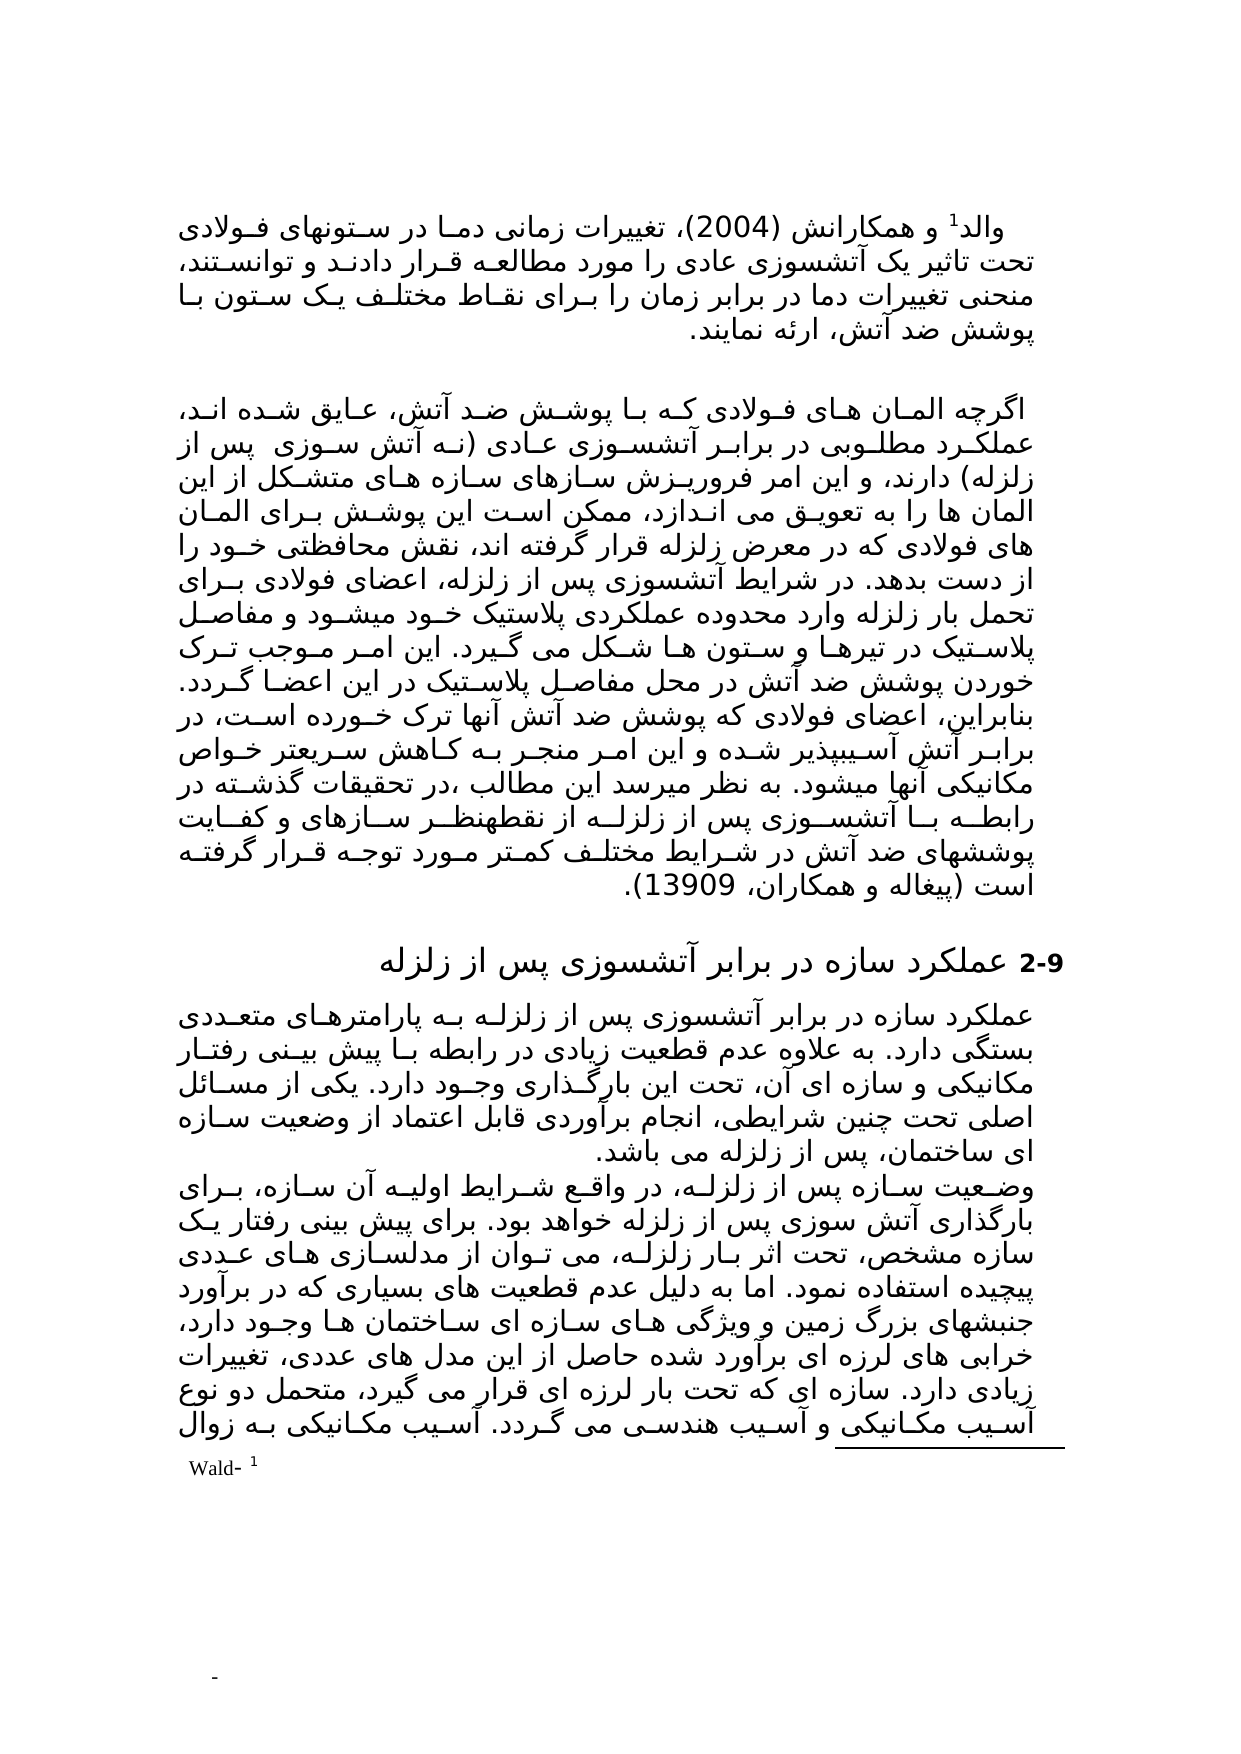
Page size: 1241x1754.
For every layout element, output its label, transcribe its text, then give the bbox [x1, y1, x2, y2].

subtitle 2-9 عملکرد سازه در برابر آتشسوزی پس از زلزله [148, 942, 1064, 980]
text عملکرد سازه در برابر آتشسوزی پس از زلزله به پارامترهای متعددی بستگی دارد. به علاوه عدم قطعيت زیادی در رابطه با پيش بينی رفتار مکانيکی و سازه ای آن، تحت این بارگذاری وجود دارد. یکی از مسائل اصلی تحت چنين شرایطی، انجام برآوردی قابل اعتماد از وضعيت سازه ای ساختمان، پس از زلزله می باشد. [177, 999, 1035, 1168]
text والد و همکارانش (2004)، تغييرات زمانی دما در ستونهای فولادی تحت تاثير یک آتشسوزی عادی را مورد مطالعه قرار دادند و توانستند، منحنی تغييرات دما در برابر زمان را برای نقاط مختلف یک ستون با پوشش ضد آتش، ارئه نمایند. [177, 211, 1035, 346]
text اگرچه المان های فولادی كه با پوشش ضد آتش، عایق شده اند، عملکرد مطلوبی در برابر آتشسوزی عادی (نه آتش سوزی پس از زلزله) دارند، و این امر فروریزش سازهای سازه های متشکل از این المان ها را به تعویق می اندازد، ممکن است این پوشش برای المان های فولادی كه در معرض زلزله قرار گرفته اند، نقش محافظتی خود را از دست بدهد. در شرایط آتشسوزی پس از زلزله، اعضای فولادی برای تحمل بار زلزله وارد محدوده عملکردی پلاستيک خود میشود و مفاصل پلاستيک در تيرها و ستون ها شکل می گيرد. این امر موجب ترک خوردن پوشش ضد آتش در محل مفاصل پلاستيک در این اعضا گردد. بنابراین، اعضای فولادی كه پوشش ضد آتش آنها ترک خورده است، در برابر آتش آسيبپذیر شده و این امر منجر به كاهش سریعتر خواص مکانيکی آنها میشود. به نظر میرسد این مطالب ،در تحقيقات گذشته در رابطه با آتشسوزی پس از زلزله از نقطهنظر سازهای و كفایت پوششهای ضد آتش در شرایط مختلف كمتر مورد توجه قرار گرفته است (پيغاله و همکاران، 13909). [177, 392, 1035, 902]
